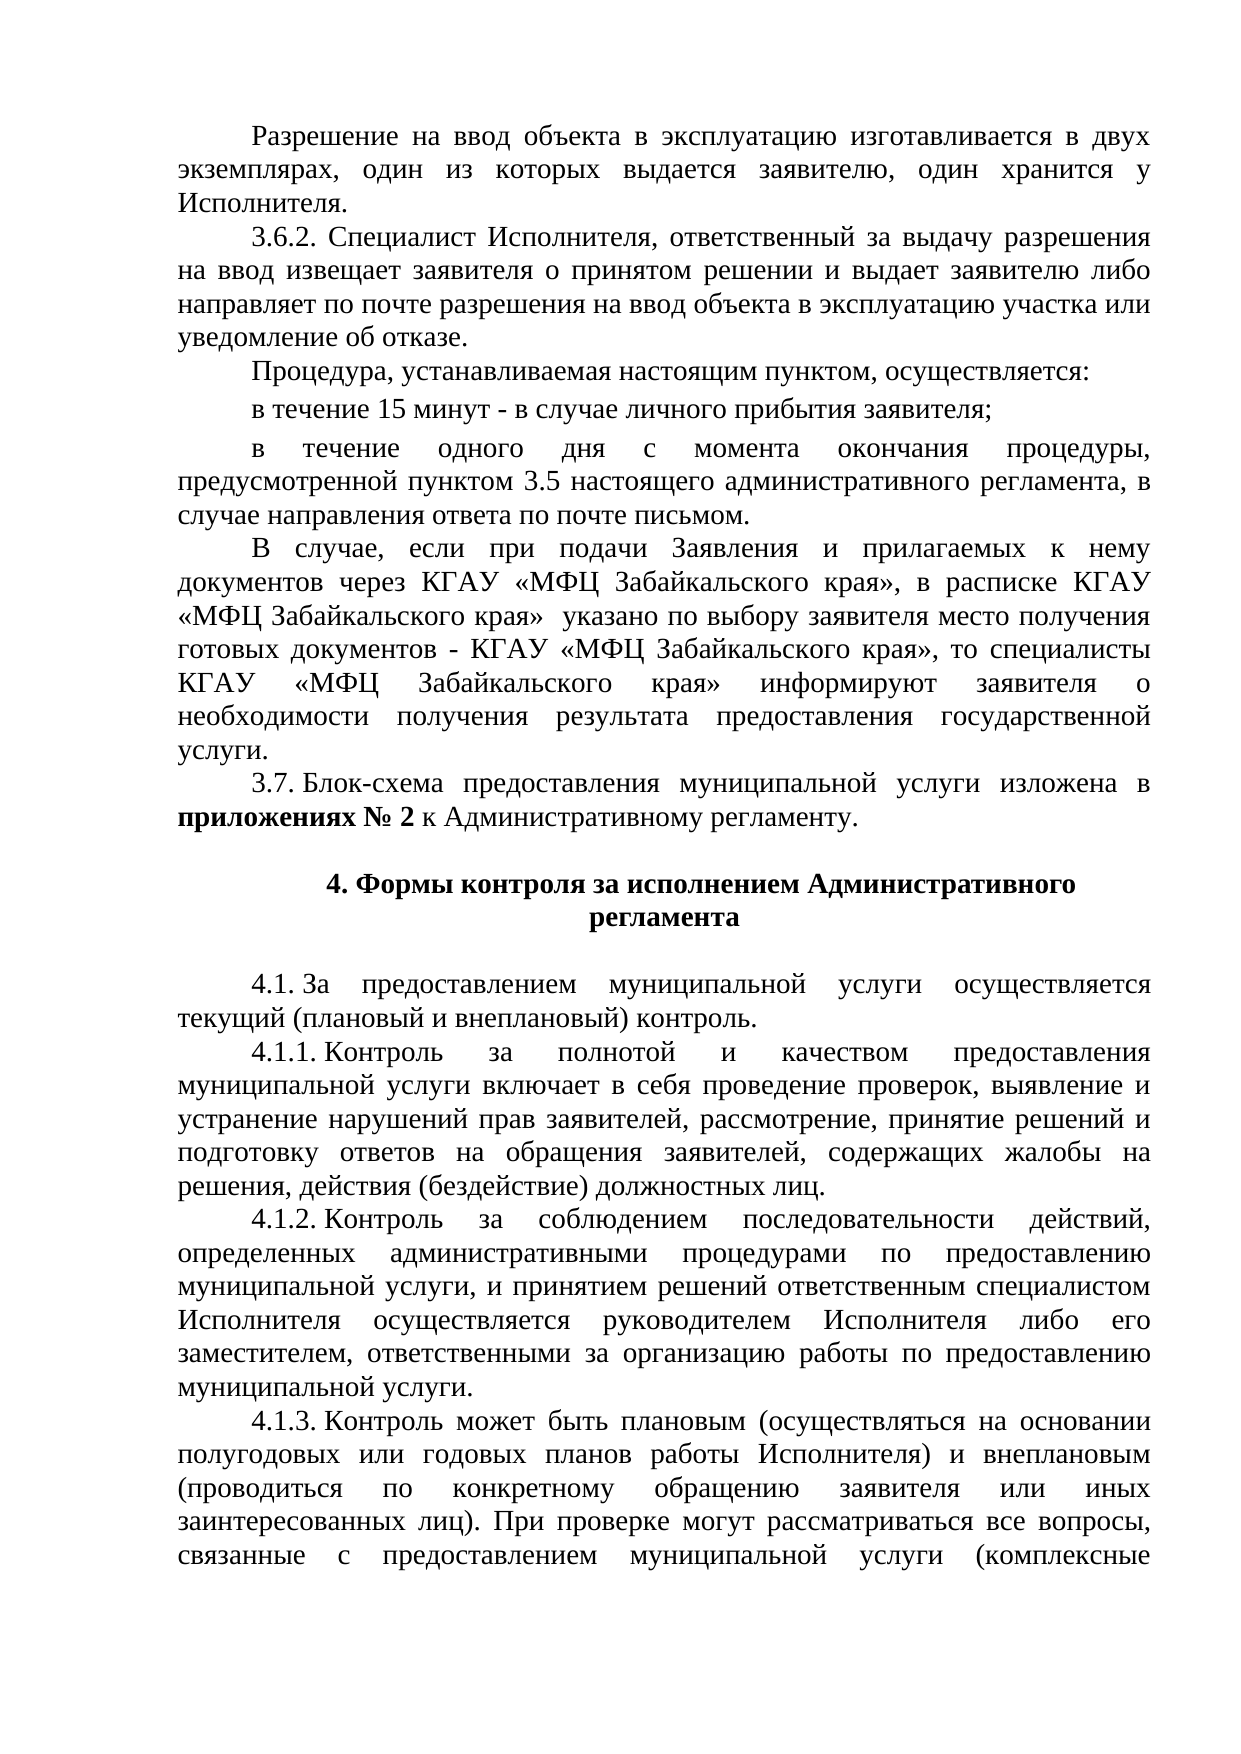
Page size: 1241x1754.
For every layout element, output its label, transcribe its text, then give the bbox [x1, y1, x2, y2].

text 4.1.2. Контроль за соблюдением последовательности действий, определенных административными процедурами по предоставлению муниципальной услуги, и принятием решений ответственным специалистом Исполнителя осуществляется руководителем Исполнителя либо его заместителем, ответственными за организацию работы по предоставлению муниципальной услуги. [177, 1201, 1152, 1403]
text В случае, если при подачи Заявления и прилагаемых к нему документов через КГАУ «МФЦ Забайкальского края», в расписке КГАУ «МФЦ Забайкальского края» указано по выбору заявителя место получения готовых документов - КГАУ «МФЦ Забайкальского края», то специалисты КГАУ «МФЦ Забайкальского края» информируют заявителя о необходимости получения результата предоставления государственной услуги. [177, 531, 1152, 765]
text 4.1. За предоставлением муниципальной услуги осуществляется текущий (плановый и внеплановый) контроль. [177, 967, 1152, 1034]
text Процедура, устанавливаемая настоящим пунктом, осуществляется: [177, 353, 1152, 386]
text Разрешение на ввод объекта в эксплуатацию изготавливается в двух экземплярах, один из которых выдается заявителю, один хранится у Исполнителя. [177, 118, 1152, 219]
text 3.6.2. Специалист Исполнителя, ответственный за выдачу разрешения на ввод извещает заявителя о принятом решении и выдает заявителю либо направляет по почте разрешения на ввод объекта в эксплуатацию участка или уведомление об отказе. [177, 219, 1152, 353]
text в течение 15 минут - в случае личного прибытия заявителя; [177, 391, 1152, 425]
subtitle 4. Формы контроля за исполнением Административного регламента [177, 866, 1152, 933]
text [177, 1403, 1152, 1570]
text в течение одного дня с момента окончания процедуры, предусмотренной пунктом 3.5 настоящего административного регламента, в случае направления ответа по почте письмом. [177, 430, 1152, 531]
text 3.7. Блок-схема предоставления муниципальной услуги изложена в приложениях № 2 к Административному регламенту. [177, 765, 1152, 832]
text 4.1.1. Контроль за полнотой и качеством предоставления муниципальной услуги включает в себя проведение проверок, выявление и устранение нарушений прав заявителей, рассмотрение, принятие решений и подготовку ответов на обращения заявителей, содержащих жалобы на решения, действия (бездействие) должностных лиц. [177, 1034, 1152, 1201]
